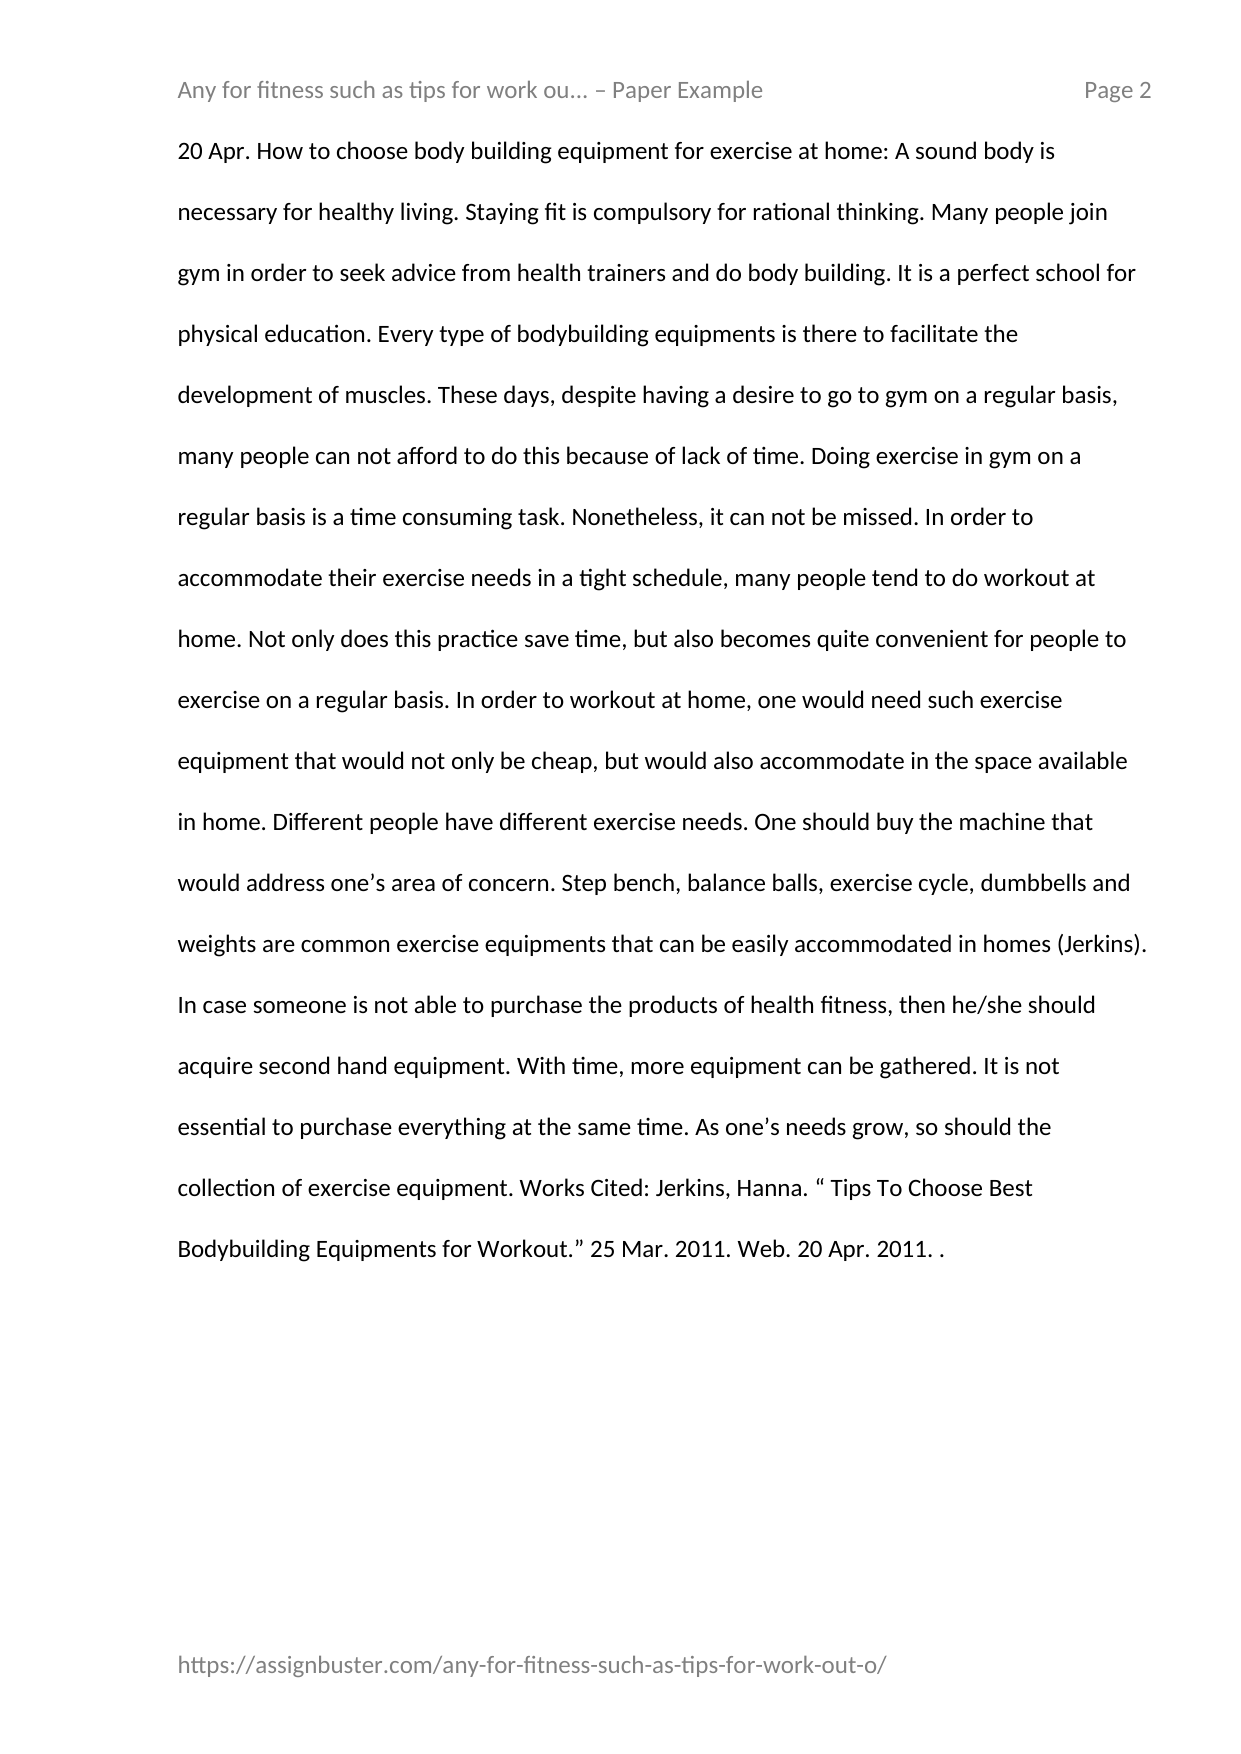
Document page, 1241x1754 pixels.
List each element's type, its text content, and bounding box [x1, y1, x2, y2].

text 20 Apr. How to choose body building equipment for exercise at home: A sound body is necessary for healthy living. Staying fit is compulsory for rational thinking. Many people join gym in order to seek advice from health trainers and do body building. It is a perfect school for physical education. Every type of bodybuilding equipments is there to facilitate the development of muscles. These days, despite having a desire to go to gym on a regular basis, many people can not afford to do this because of lack of time. Doing exercise in gym on a regular basis is a time consuming task. Nonetheless, it can not be missed. In order to accommodate their exercise needs in a tight schedule, many people tend to do workout at home. Not only does this practice save time, but also becomes quite convenient for people to exercise on a regular basis. In order to workout at home, one would need such exercise equipment that would not only be cheap, but would also accommodate in the space available in home. Different people have different exercise needs. One should buy the machine that would address one’s area of concern. Step bench, balance balls, exercise cycle, dumbbells and weights are common exercise equipments that can be easily accommodated in homes (Jerkins). In case someone is not able to purchase the products of health fitness, then he/she should acquire second hand equipment. With time, more equipment can be gathered. It is not essential to purchase everything at the same time. As one’s needs grow, so should the collection of exercise equipment. Works Cited: Jerkins, Hanna. “ Tips To Choose Best Bodybuilding Equipments for Workout.” 25 Mar. 2011. Web. 20 Apr. 2011. . [177, 135, 1152, 1264]
